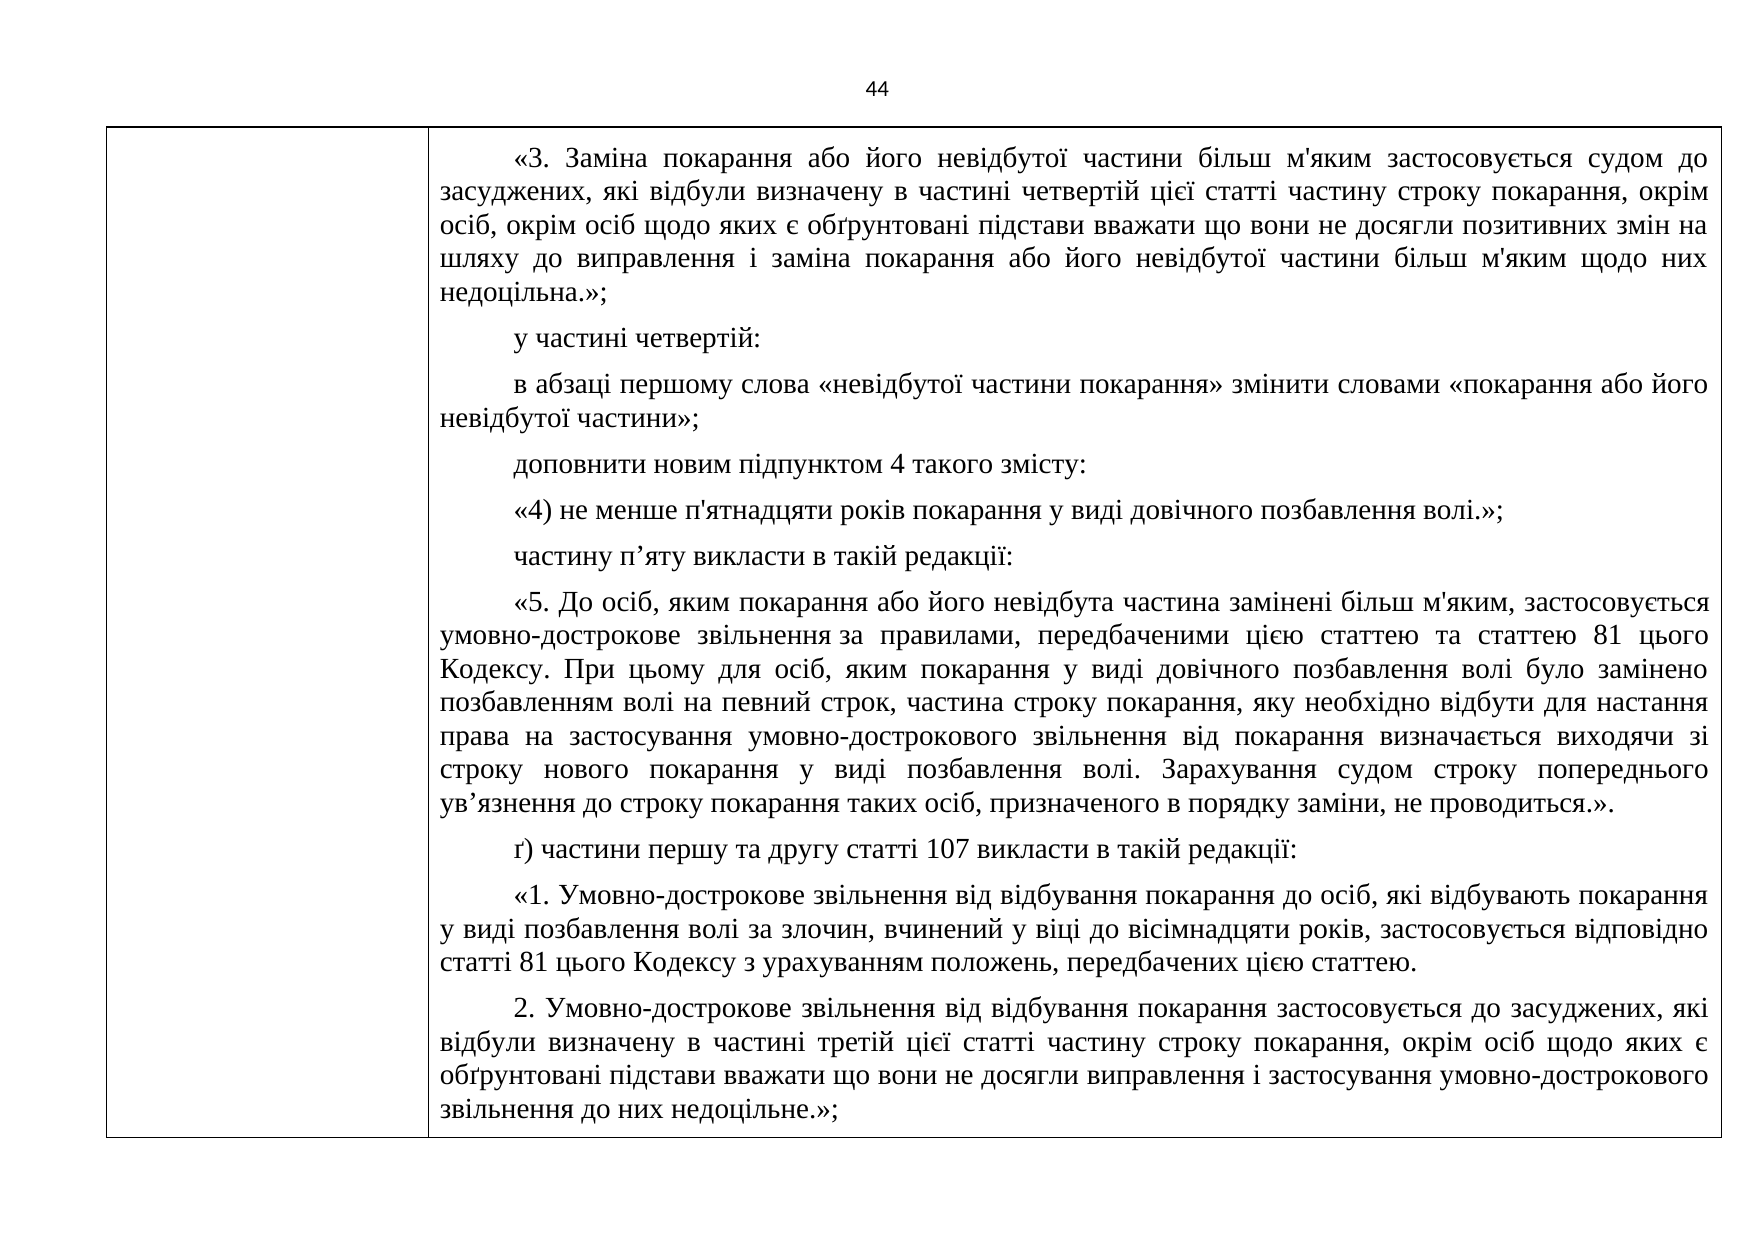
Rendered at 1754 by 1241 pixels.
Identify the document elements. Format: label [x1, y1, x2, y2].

table_cell [107, 128, 428, 1137]
table_cell [429, 128, 1721, 1137]
